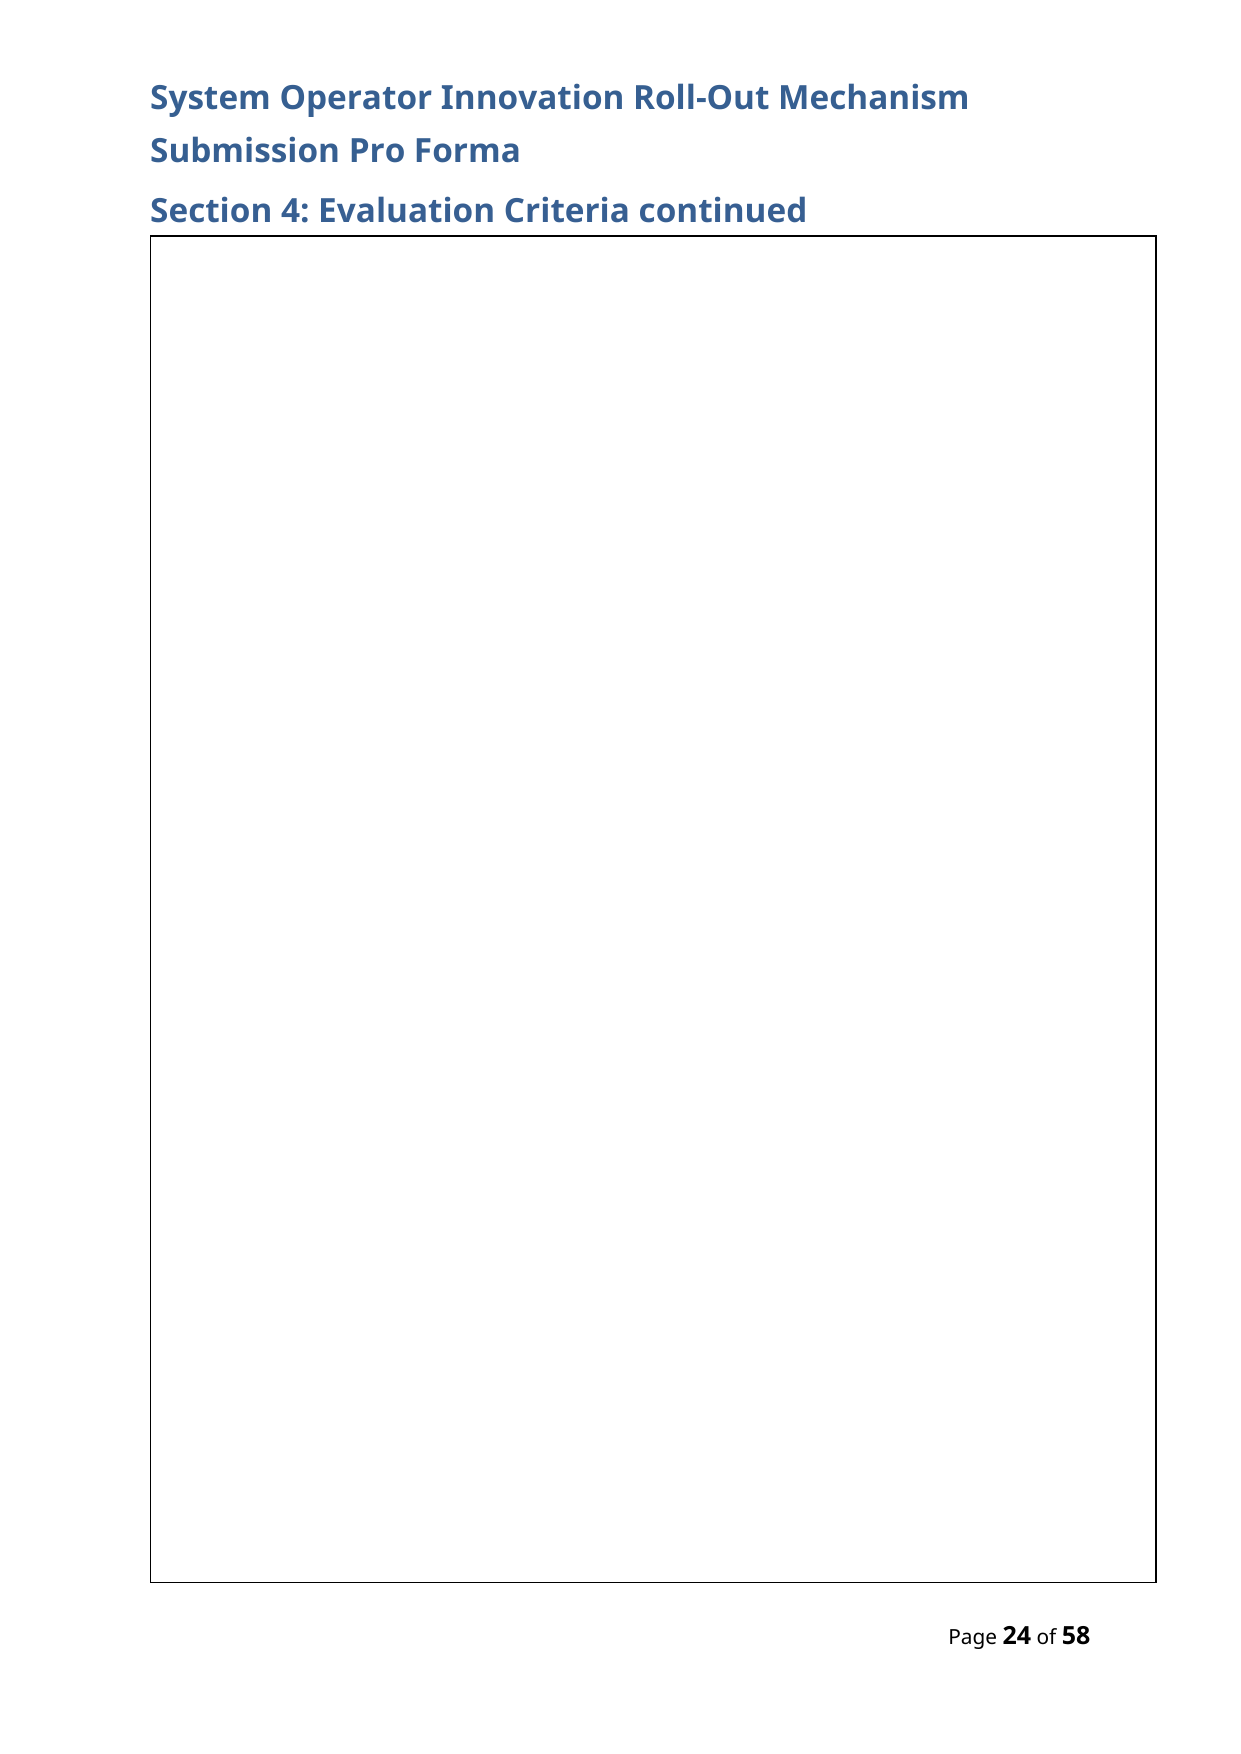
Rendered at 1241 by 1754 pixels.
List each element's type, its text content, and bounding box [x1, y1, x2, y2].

text Section 4: Evaluation Criteria continued [150, 186, 1090, 232]
